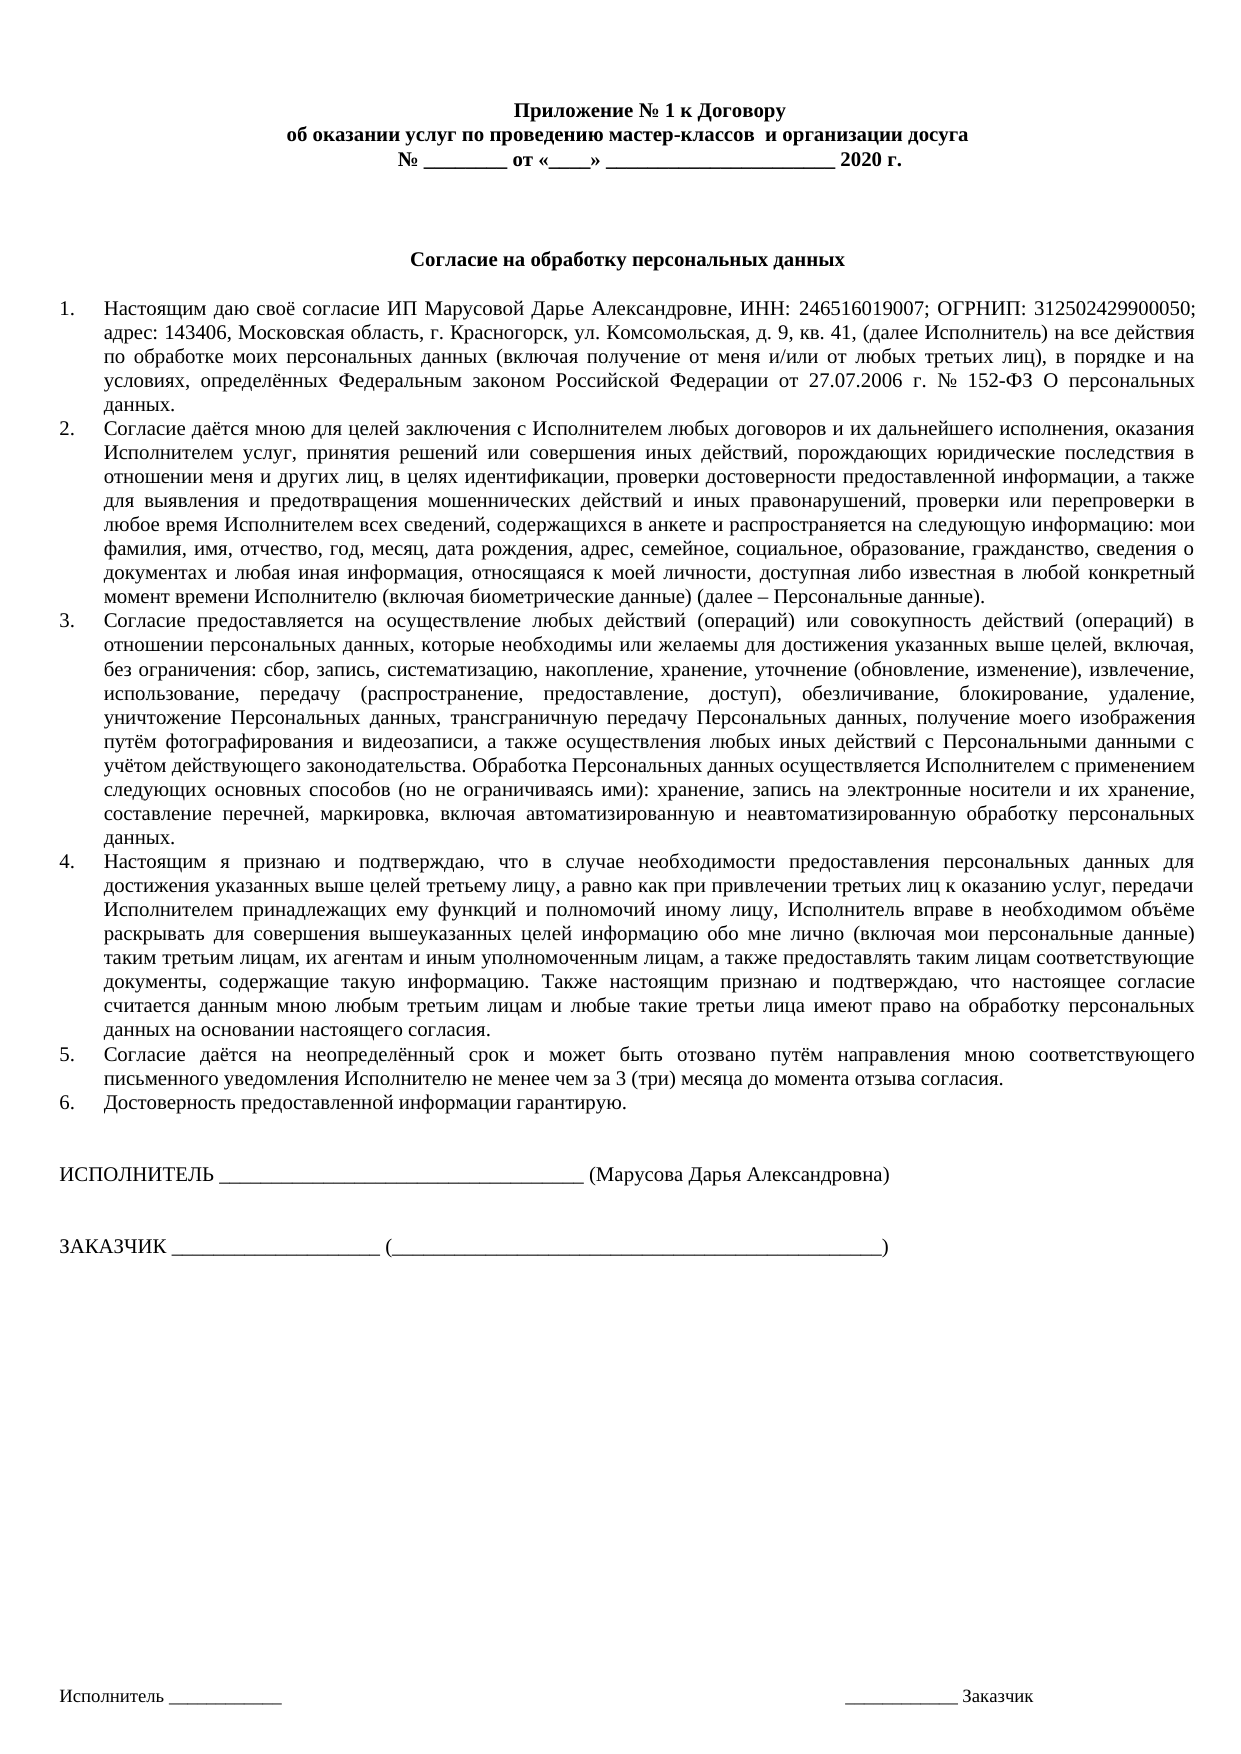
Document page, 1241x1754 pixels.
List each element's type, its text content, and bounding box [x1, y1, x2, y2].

text Согласие на обработку персональных данных [59, 247, 1196, 271]
list Согласие предоставляется на осуществление любых действий (операций) или совокупность действий (операций) в отношении персональных данных, которые необходимы или желаемы для достижения указанных выше целей, включая, без ограничения: сбор, запись, систематизацию, накопление, хранение, уточнение (обновление, изменение), извлечение, использование, передачу (распространение, предоставление, доступ), обезличивание, блокирование, удаление, уничтожение Персональных данных, трансграничную передачу Персональных данных, получение моего изображения путём фотографирования и видеозаписи, а также осуществления любых иных действий с Персональными данными с учётом действующего законодательства. Обработка Персональных данных осуществляется Исполнителем с применением следующих основных способов (но не ограничиваясь ими): хранение, запись на электронные носители и их хранение, составление перечней, маркировка, включая автоматизированную и неавтоматизированную обработку персональных данных. [59, 608, 1196, 849]
text ЗАКАЗЧИК ____________________ (_______________________________________________) [59, 1234, 1196, 1258]
list Согласие даётся на неопределённый срок и может быть отозвано путём направления мною соответствующего письменного уведомления Исполнителю не менее чем за 3 (три) месяца до момента отзыва согласия. [59, 1041, 1196, 1089]
list Достоверность предоставленной информации гарантирую. [59, 1089, 1196, 1114]
text Приложение № 1 к Договору [103, 98, 1196, 122]
list Настоящим даю своё согласие ИП Марусовой Дарье Александровне, ИНН: 246516019007; ОГРНИП: 312502429900050; адрес: 143406, Московская область, г. Красногорск, ул. Комсомольская, д. 9, кв. 41, (далее Исполнитель) на все действия по обработке моих персональных данных (включая получение от меня и/или от любых третьих лиц), в порядке и на условиях, определённых Федеральным законом Российской Федерации от 27.07.2006 г. № 152-ФЗ О персональных данных. [59, 296, 1196, 416]
text ИСПОЛНИТЕЛЬ ___________________________________ (Марусова Дарья Александровна) [59, 1162, 1196, 1186]
text № ________ от «____» ______________________ 2020 г. [103, 146, 1196, 171]
list Согласие даётся мною для целей заключения с Исполнителем любых договоров и их дальнейшего исполнения, оказания Исполнителем услуг, принятия решений или совершения иных действий, порождающих юридические последствия в отношении меня и других лиц, в целях идентификации, проверки достоверности предоставленной информации, а также для выявления и предотвращения мошеннических действий и иных правонарушений, проверки или перепроверки в любое время Исполнителем всех сведений, содержащихся в анкете и распространяется на следующую информацию: мои фамилия, имя, отчество, год, месяц, дата рождения, адрес, семейное, социальное, образование, гражданство, сведения о документах и любая иная информация, относящаяся к моей личности, доступная либо известная в любой конкретный момент времени Исполнителю (включая биометрические данные) (далее – Персональные данные). [59, 416, 1196, 608]
text об оказании услуг по проведению мастер-классов и организации досуга [59, 122, 1196, 146]
list Настоящим я признаю и подтверждаю, что в случае необходимости предоставления персональных данных для достижения указанных выше целей третьему лицу, а равно как при привлечении третьих лиц к оказанию услуг, передачи Исполнителем принадлежащих ему функций и полномочий иному лицу, Исполнитель вправе в необходимом объёме раскрывать для совершения вышеуказанных целей информацию обо мне лично (включая мои персональные данные) таким третьим лицам, их агентам и иным уполномоченным лицам, а также предоставлять таким лицам соответствующие документы, содержащие такую информацию. Также настоящим признаю и подтверждаю, что настоящее согласие считается данным мною любым третьим лицам и любые такие третьи лица имеют право на обработку персональных данных на основании настоящего согласия. [59, 849, 1196, 1041]
